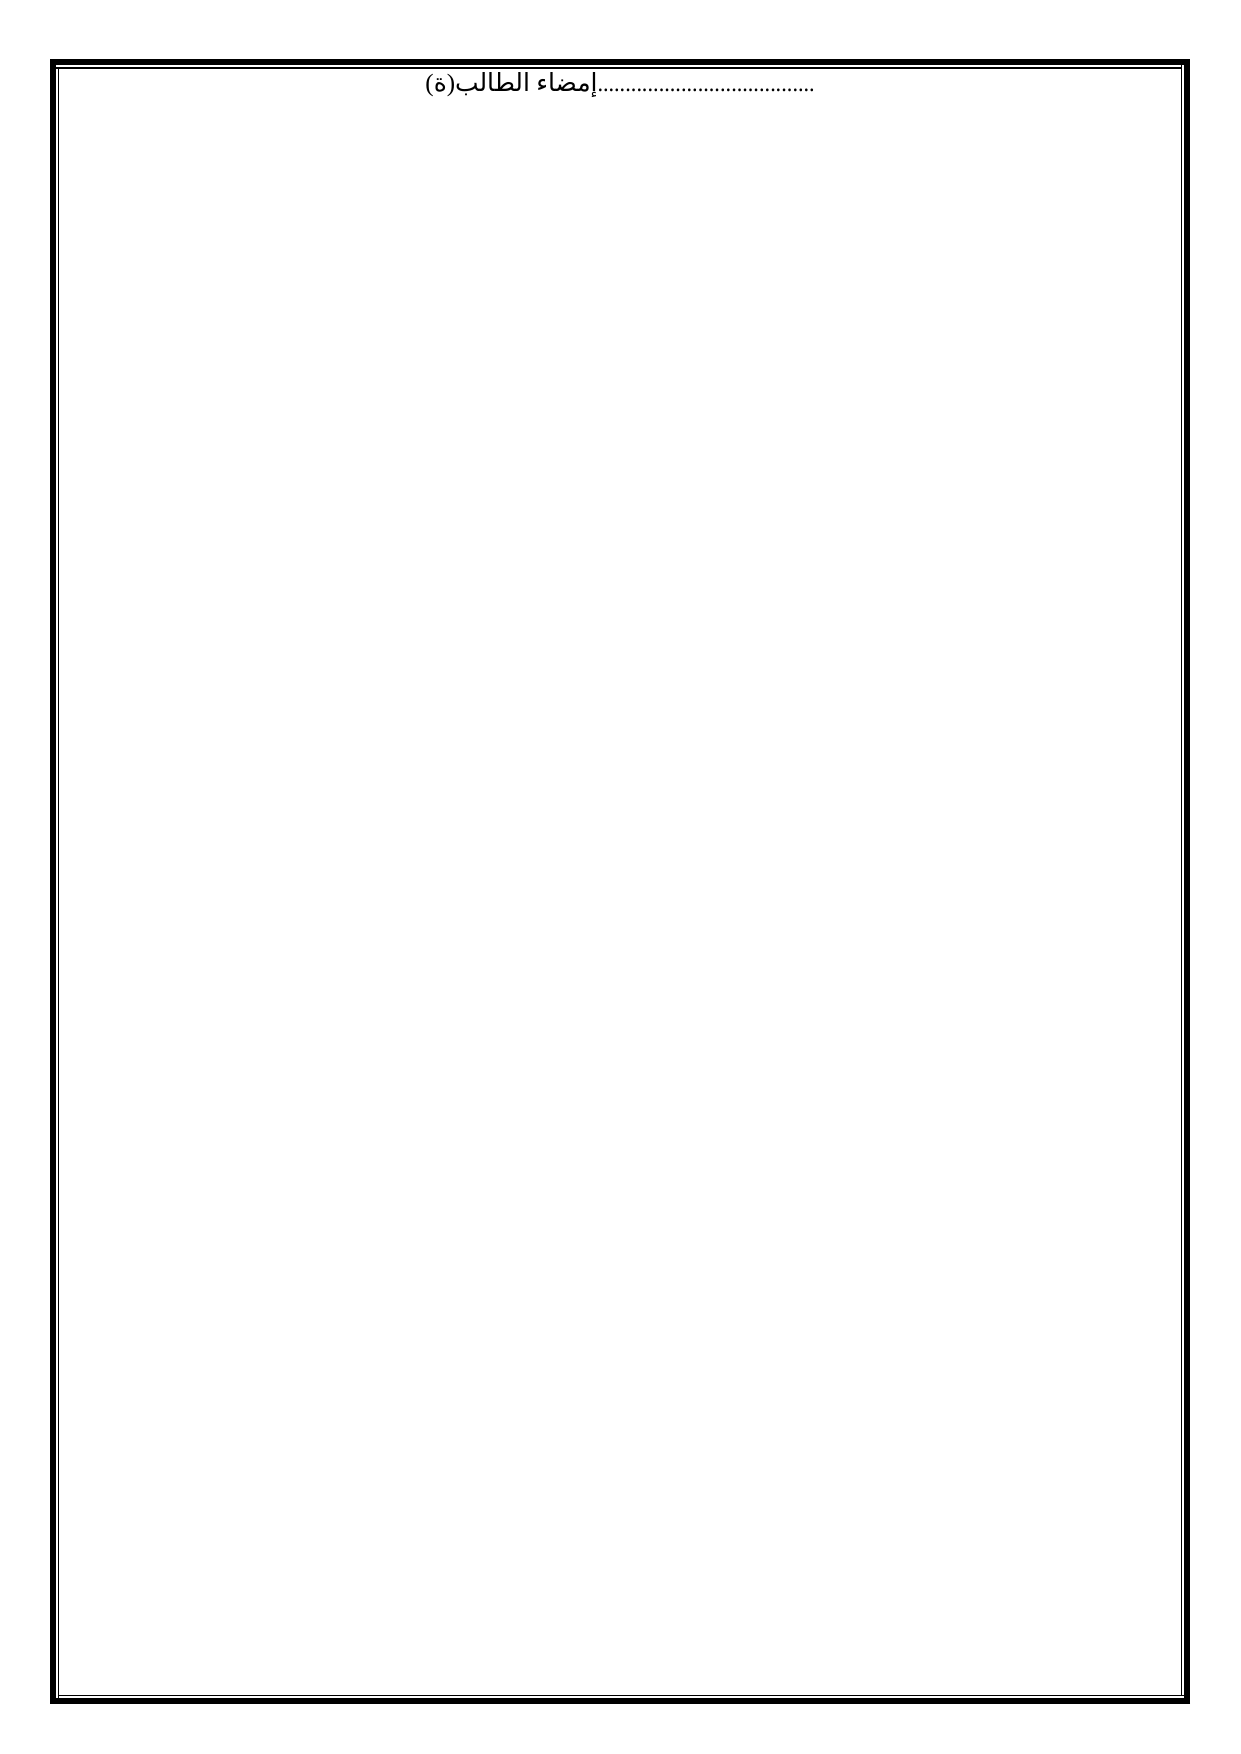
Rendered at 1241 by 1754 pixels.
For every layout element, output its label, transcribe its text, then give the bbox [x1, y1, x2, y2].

text إمضاء الطالب(ة)....................................... [118, 69, 1122, 98]
